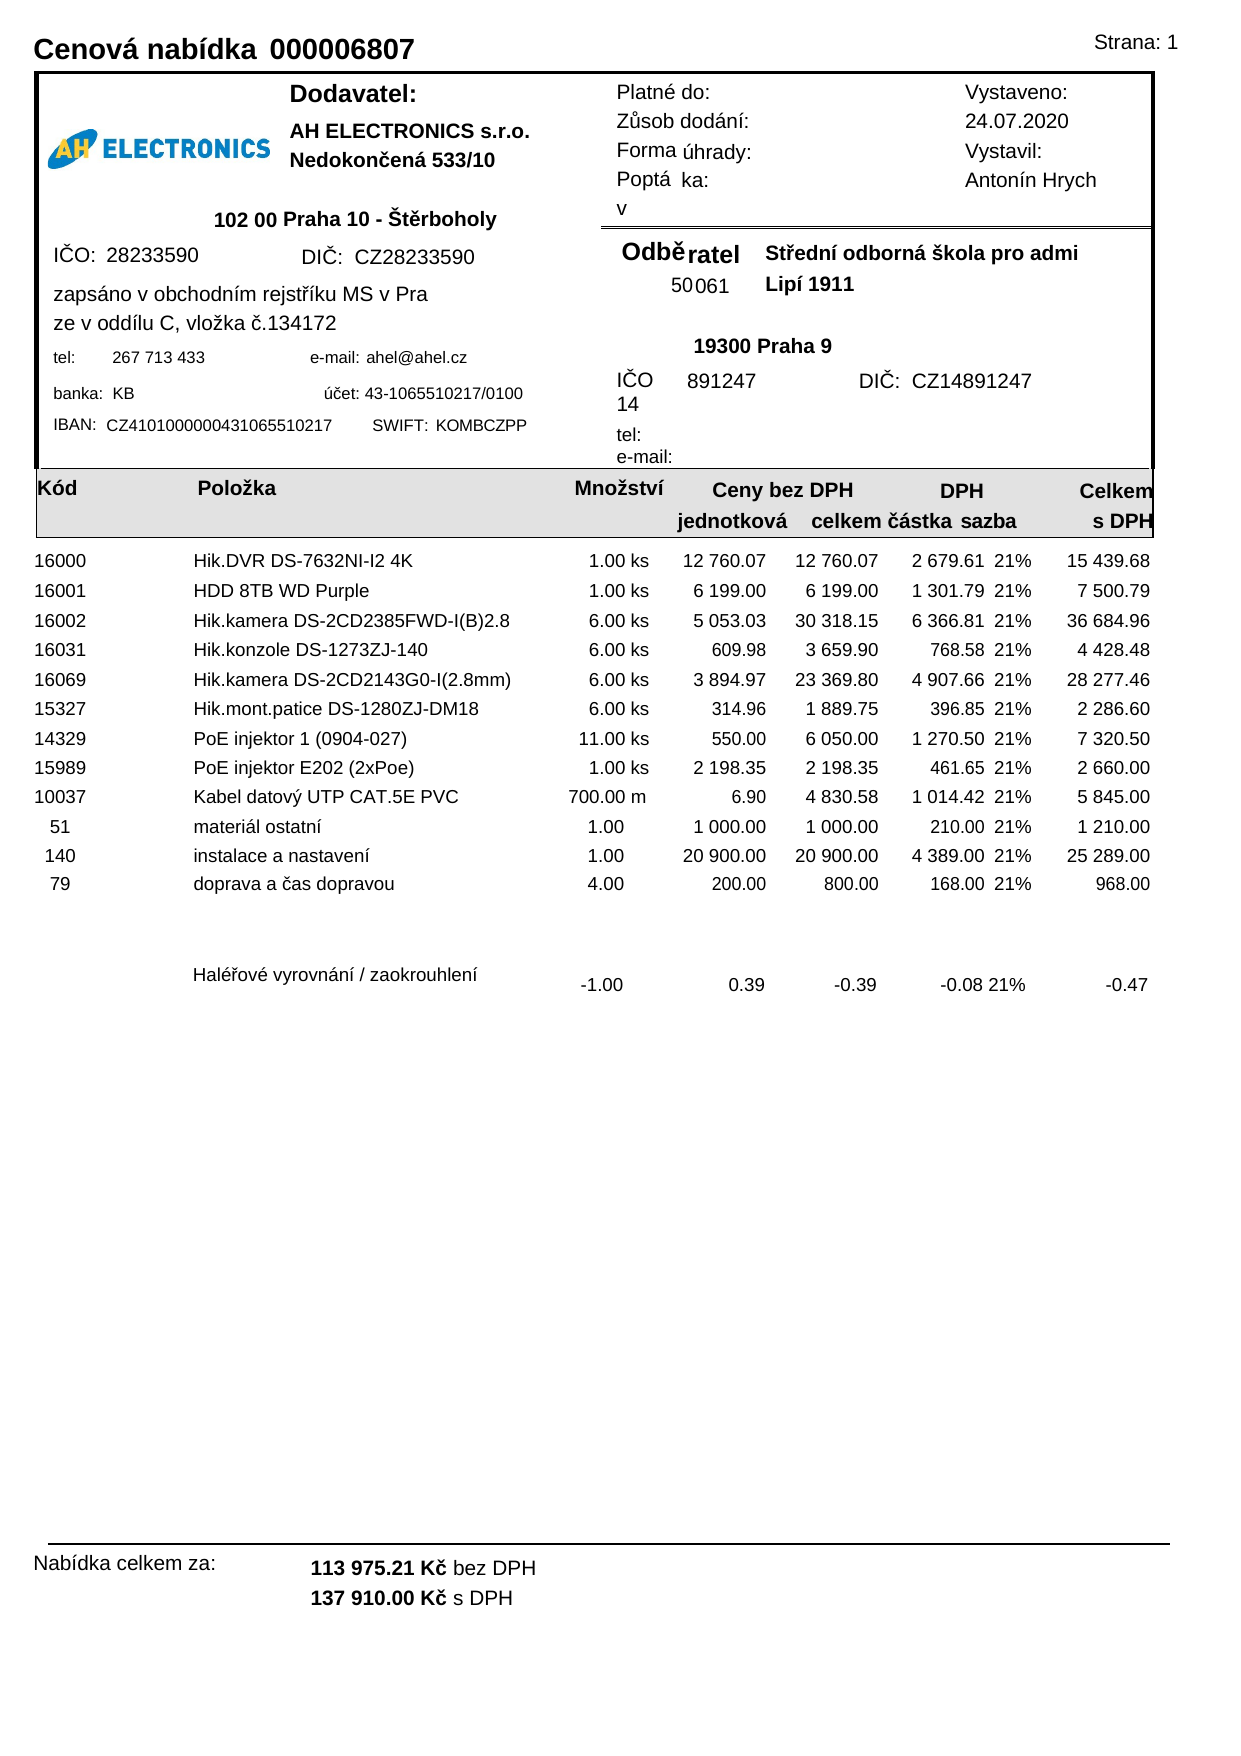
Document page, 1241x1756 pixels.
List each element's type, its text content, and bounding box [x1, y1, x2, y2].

table_cell 20 900.00 [666, 842, 780, 871]
table_header Platné Zůsob Forma Poptáv [601, 74, 673, 226]
text Cenová nabídka 000006807 Strana: 1 [33, 30, 1190, 66]
table_cell doprava a čas dopravou [140, 871, 539, 896]
table_cell 1.00 ks [539, 753, 666, 783]
table_cell 550.00 [666, 724, 780, 753]
table_cell Hik.mont.patice DS-1280ZJ-DM18 [140, 694, 539, 724]
table_cell 6 050.00 [780, 724, 895, 753]
table_cell 461.65 [895, 753, 989, 783]
table_cell 2 198.35 [780, 753, 895, 783]
table_cell Kabel datový UTP CAT.5E PVC [140, 783, 539, 812]
table_header Hik.DVR DS-7632NI-I2 4K [140, 551, 539, 576]
table_cell 21% [989, 665, 1049, 694]
title Nabídka celkem za: [33, 1550, 220, 1574]
table_cell 1 014.42 [895, 783, 989, 812]
table_cell 396.85 [895, 694, 989, 724]
table_cell 16001 [29, 576, 140, 606]
table_cell 21% [989, 724, 1049, 753]
text Haléřové vyrovnání / zaokrouhlení [193, 963, 481, 985]
table_cell 21% [989, 842, 1049, 871]
table_cell 4 389.00 [895, 842, 989, 871]
table_cell 21% [989, 812, 1049, 842]
table_cell 21% [989, 783, 1049, 812]
table_header 12 760.07 [780, 551, 895, 576]
table_cell Množství [421, 469, 673, 537]
table_cell 6 199.00 [780, 576, 895, 606]
table_cell Kód [37, 468, 134, 537]
text 113 975.21 Kč bez DPH [310, 1556, 1190, 1580]
table_cell Hik.konzole DS-1273ZJ-140 [140, 635, 539, 665]
table_cell 1.00 [539, 842, 666, 871]
table_cell 4 428.48 [1049, 635, 1155, 665]
table_cell 5 053.03 [666, 606, 780, 635]
table_cell 21% [989, 753, 1049, 783]
text 137 910.00 Kč s DPH [310, 1586, 1190, 1610]
table_cell 5 845.00 [1049, 783, 1155, 812]
table_cell 168.00 [895, 871, 989, 896]
table_cell 4.00 [539, 871, 666, 896]
table_cell 1 000.00 [780, 812, 895, 842]
table_cell 2 198.35 [666, 753, 780, 783]
table_cell 30 318.15 [780, 606, 895, 635]
table_cell Položka [134, 469, 421, 537]
text -1.00 [580, 973, 627, 995]
table_cell 15989 [29, 753, 140, 783]
table_cell Hik.kamera DS-2CD2143G0-I(2.8mm) [140, 665, 539, 694]
table_cell 21% [989, 576, 1049, 606]
table_cell PoE injektor E202 (2xPoe) [140, 753, 539, 783]
table_cell 7 320.50 [1049, 724, 1155, 753]
table_cell 1 210.00 [1049, 812, 1155, 842]
table_cell 800.00 [780, 871, 895, 896]
table_cell 10037 [29, 783, 140, 812]
text -0.39 [834, 973, 881, 995]
table_cell 28 277.46 [1049, 665, 1155, 694]
table_header 2 679.61 [895, 551, 989, 576]
table_header 15 439.68 [1049, 551, 1155, 576]
table_cell 6.00 ks [539, 694, 666, 724]
table_cell 16031 [29, 635, 140, 665]
table_cell 6.00 ks [539, 665, 666, 694]
table_header 16000 [29, 551, 140, 576]
table_header 12 760.07 [666, 551, 780, 576]
table_cell 51 [29, 812, 140, 842]
table_cell 4 907.66 [895, 665, 989, 694]
table_cell 6.00 ks [539, 606, 666, 635]
table_cell 3 894.97 [666, 665, 780, 694]
table_cell 11.00 ks [539, 724, 666, 753]
table_cell Celkem s DPH [1054, 468, 1152, 537]
table_cell 1 000.00 [666, 812, 780, 842]
table_cell 7 500.79 [1049, 576, 1155, 606]
table_cell 15327 [29, 694, 140, 724]
table_cell 3 659.90 [780, 635, 895, 665]
text 0.39 [728, 973, 769, 995]
table_cell 1 270.50 [895, 724, 989, 753]
table_cell 4 830.58 [780, 783, 895, 812]
table_cell 140 [29, 842, 140, 871]
table_header 1.00 ks [539, 551, 666, 576]
table_cell 2 660.00 [1049, 753, 1155, 783]
table_cell 314.96 [666, 694, 780, 724]
table_cell 6.00 ks [539, 635, 666, 665]
table_cell materiál ostatní [140, 812, 539, 842]
table_cell 6.90 [666, 783, 780, 812]
table_cell 23 369.80 [780, 665, 895, 694]
table_cell Odbě 50 IČO 14 tel: e-mail: [601, 229, 673, 467]
table_cell PoE injektor 1 (0904-027) [140, 724, 539, 753]
table_cell Hik.kamera DS-2CD2385FWD-I(B)2.8 [140, 606, 539, 635]
table_cell 21% [989, 635, 1049, 665]
table_cell 36 684.96 [1049, 606, 1155, 635]
table_cell 609.98 [666, 635, 780, 665]
table_cell 768.58 [895, 635, 989, 665]
table_cell 210.00 [895, 812, 989, 842]
table_cell 700.00 m [539, 783, 666, 812]
table_cell 25 289.00 [1049, 842, 1155, 871]
table_cell 16002 [29, 606, 140, 635]
table_cell 21% [989, 606, 1049, 635]
table_cell 21% [989, 871, 1049, 896]
table_cell 16069 [29, 665, 140, 694]
table_cell 968.00 [1049, 871, 1155, 896]
text -0.47 [1105, 973, 1190, 995]
table_cell 1 301.79 [895, 576, 989, 606]
table_header do: Vystaveno: dodání: 24.07.2020 úhrady: Vystavil: ka: Antonín Hrych [673, 74, 1151, 226]
table_cell 14329 [29, 724, 140, 753]
table_cell 2 286.60 [1049, 694, 1155, 724]
table_cell 1 889.75 [780, 694, 895, 724]
table_cell Ceny bez DPH DPH jednotková celkem částka sazba [673, 469, 1054, 537]
table_cell 6 199.00 [666, 576, 780, 606]
table_header Dodavatel: AH ELECTRONICS s.r.o. Nedokončená 533/10 102 00 Praha 10 - Štěrboholy IČO: 28233590 DIČ: CZ28233590 zapsáno v obchodním rejstříku MS v Pra ze v oddílu C, vložka č.134172 tel: 267 713 433 e-mail: ahel@ahel.cz banka: KB účet: 43-1065510217/0100 IBAN: CZ4101000000431065510217 SWIFT: KOMBCZPP [39, 74, 601, 467]
table_cell 6 366.81 [895, 606, 989, 635]
table_cell 1.00 [539, 812, 666, 842]
table_header 21% [989, 551, 1049, 576]
text -0.08 21% [940, 973, 1034, 995]
table_cell 20 900.00 [780, 842, 895, 871]
table_cell instalace a nastavení [140, 842, 539, 871]
table_cell 1.00 ks [539, 576, 666, 606]
table_cell ratel Střední odborná škola pro admi 061 Lipí 1911 19300 Praha 9 891247 DIČ: CZ14891247 [673, 229, 1151, 467]
table_cell HDD 8TB WD Purple [140, 576, 539, 606]
table_cell 21% [989, 694, 1049, 724]
table_cell 79 [29, 871, 140, 896]
table_cell 200.00 [666, 871, 780, 896]
